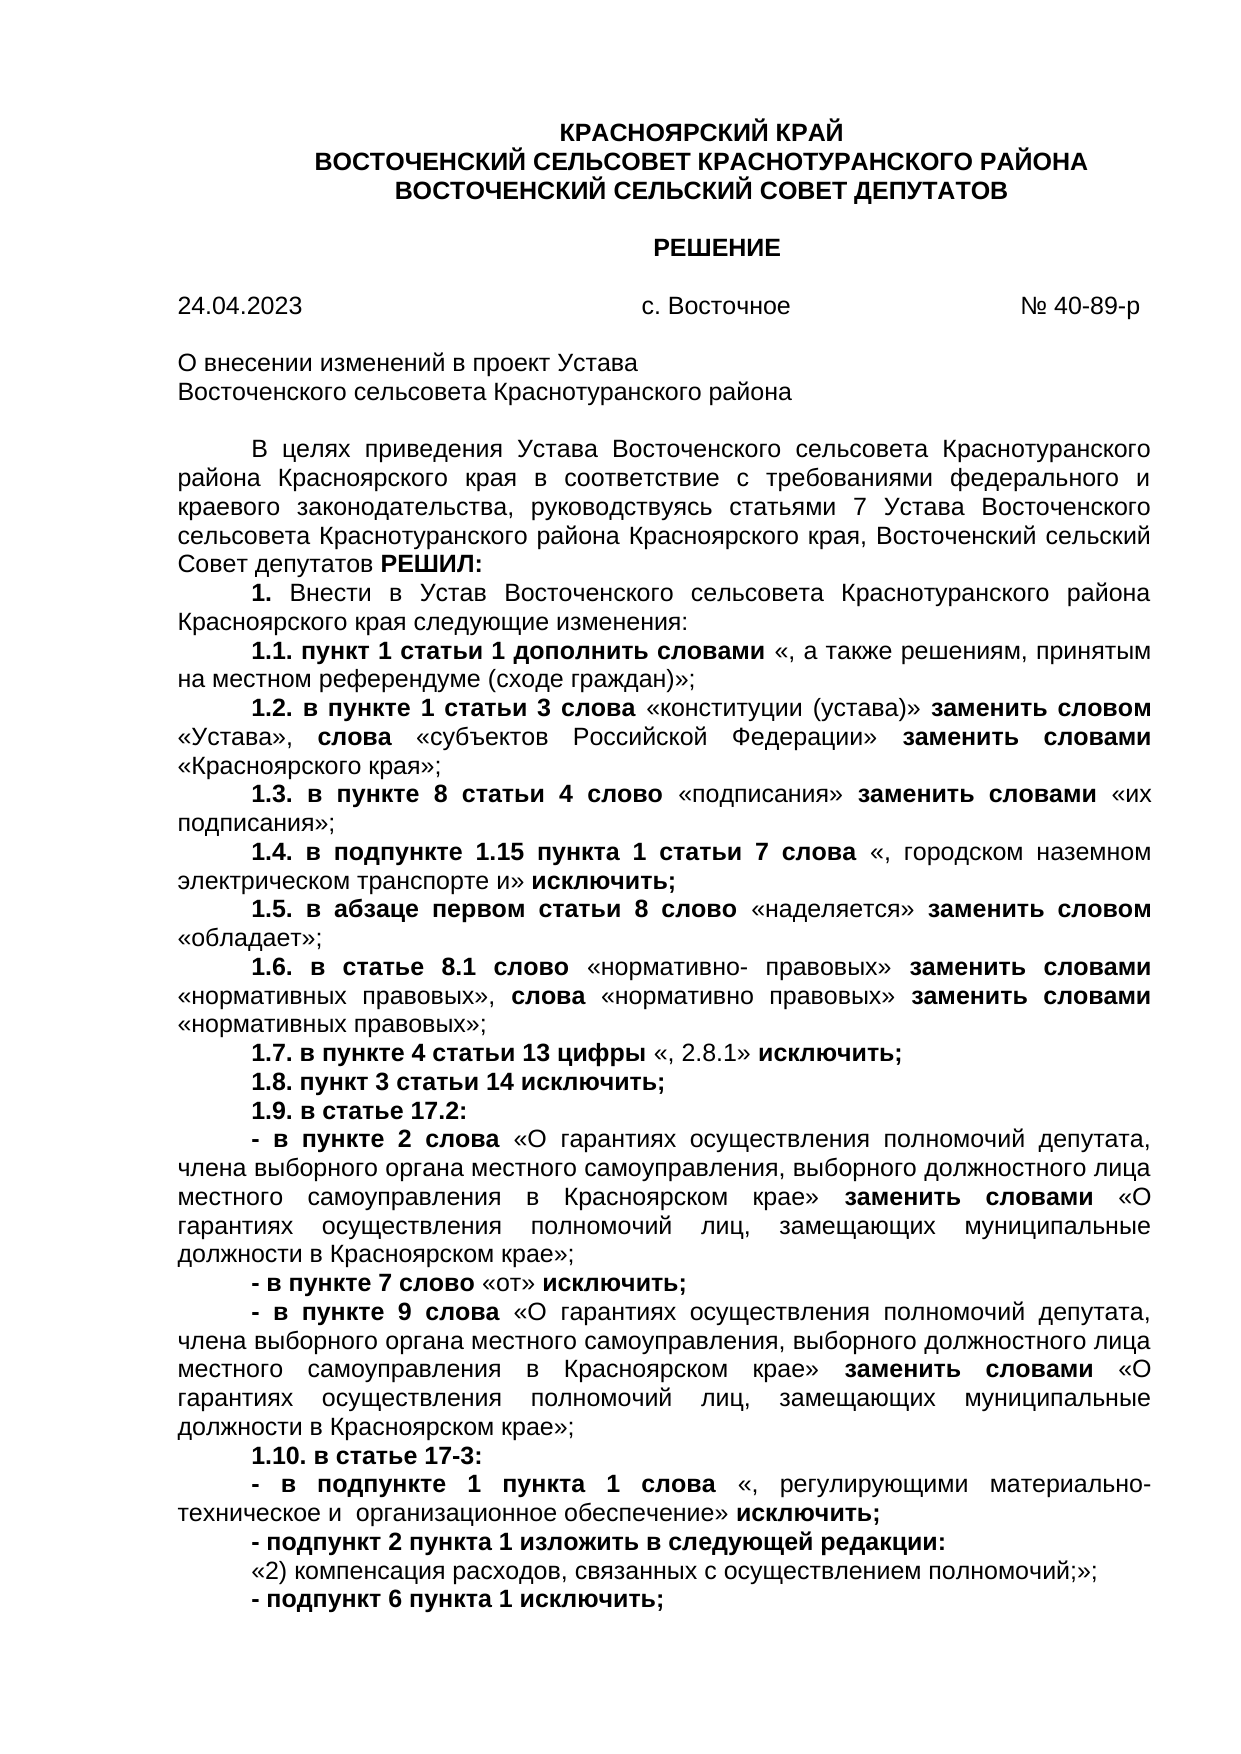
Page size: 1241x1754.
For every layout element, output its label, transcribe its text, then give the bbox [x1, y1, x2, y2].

text «2) компенсация расходов, связанных с осуществлением полномочий;»; [177, 1556, 1152, 1584]
text 1.7. в пункте 4 статьи 13 цифры «, 2.8.1» исключить; [177, 1038, 1152, 1067]
text - в пункте 2 слова «О гарантиях осуществления полномочий депутата, члена выборного органа местного самоуправления, выборного должностного лица местного самоуправления в Красноярском крае» заменить словами «О гарантиях осуществления полномочий лиц, замещающих муниципальные должности в Красноярском крае»; [177, 1124, 1152, 1268]
text РЕШЕНИЕ [177, 233, 1152, 262]
text 1.9. в статье 17.2: [177, 1096, 1152, 1124]
text 1.8. пункт 3 статьи 14 исключить; [177, 1067, 1152, 1096]
text 1.6. в статье 8.1 слово «нормативно- правовых» заменить словами «нормативных правовых», слова «нормативно правовых» заменить словами «нормативных правовых»; [177, 952, 1152, 1038]
text Восточенского сельсовета Краснотуранского района [177, 377, 1152, 406]
text 1.4. в подпункте 1.15 пункта 1 статьи 7 слова «, городском наземном электрическом транспорте и» исключить; [177, 837, 1152, 894]
text - в пункте 9 слова «О гарантиях осуществления полномочий депутата, члена выборного органа местного самоуправления, выборного должностного лица местного самоуправления в Красноярском крае» заменить словами «О гарантиях осуществления полномочий лиц, замещающих муниципальные должности в Красноярском крае»; [177, 1297, 1152, 1441]
text О внесении изменений в проект Устава [177, 348, 1152, 377]
text - подпункт 2 пункта 1 изложить в следующей редакции: [177, 1527, 1152, 1556]
text ВОСТОЧЕНСКИЙ СЕЛЬСОВЕТ КРАСНОТУРАНСКОГО РАЙОНА [177, 147, 1152, 176]
text КРАСНОЯРСКИЙ КРАЙ [177, 118, 1152, 147]
text 1.10. в статье 17-3: [177, 1441, 1152, 1469]
text В целях приведения Устава Восточенского сельсовета Краснотуранского района Красноярского края в соответствие с требованиями федерального и краевого законодательства, руководствуясь статьями 7 Устава Восточенского сельсовета Краснотуранского района Красноярского края, Восточенский сельский Совет депутатов РЕШИЛ: [177, 434, 1152, 578]
text 1.5. в абзаце первом статьи 8 слово «наделяется» заменить словом «обладает»; [177, 894, 1152, 952]
text - в пункте 7 слово «от» исключить; [177, 1268, 1152, 1297]
text - подпункт 6 пункта 1 исключить; [177, 1584, 1152, 1613]
text 1.1. пункт 1 статьи 1 дополнить словами «, а также решениям, принятым на местном референдуме (сходе граждан)»; [177, 636, 1152, 693]
text ВОСТОЧЕНСКИЙ СЕЛЬСКИЙ СОВЕТ ДЕПУТАТОВ [177, 176, 1152, 204]
text 1. Внести в Устав Восточенского сельсовета Краснотуранского района Красноярского края следующие изменения: [177, 578, 1152, 636]
text 1.2. в пункте 1 статьи 3 слова «конституции (устава)» заменить словом «Устава», слова «субъектов Российской Федерации» заменить словами «Красноярского края»; [177, 693, 1152, 779]
text 24.04.2023 с. Восточное № 40-89-р [177, 291, 1152, 319]
text 1.3. в пункте 8 статьи 4 слово «подписания» заменить словами «их подписания»; [177, 779, 1152, 837]
text - в подпункте 1 пункта 1 слова «, регулирующими материально-техническое и организационное обеспечение» исключить; [177, 1469, 1152, 1527]
